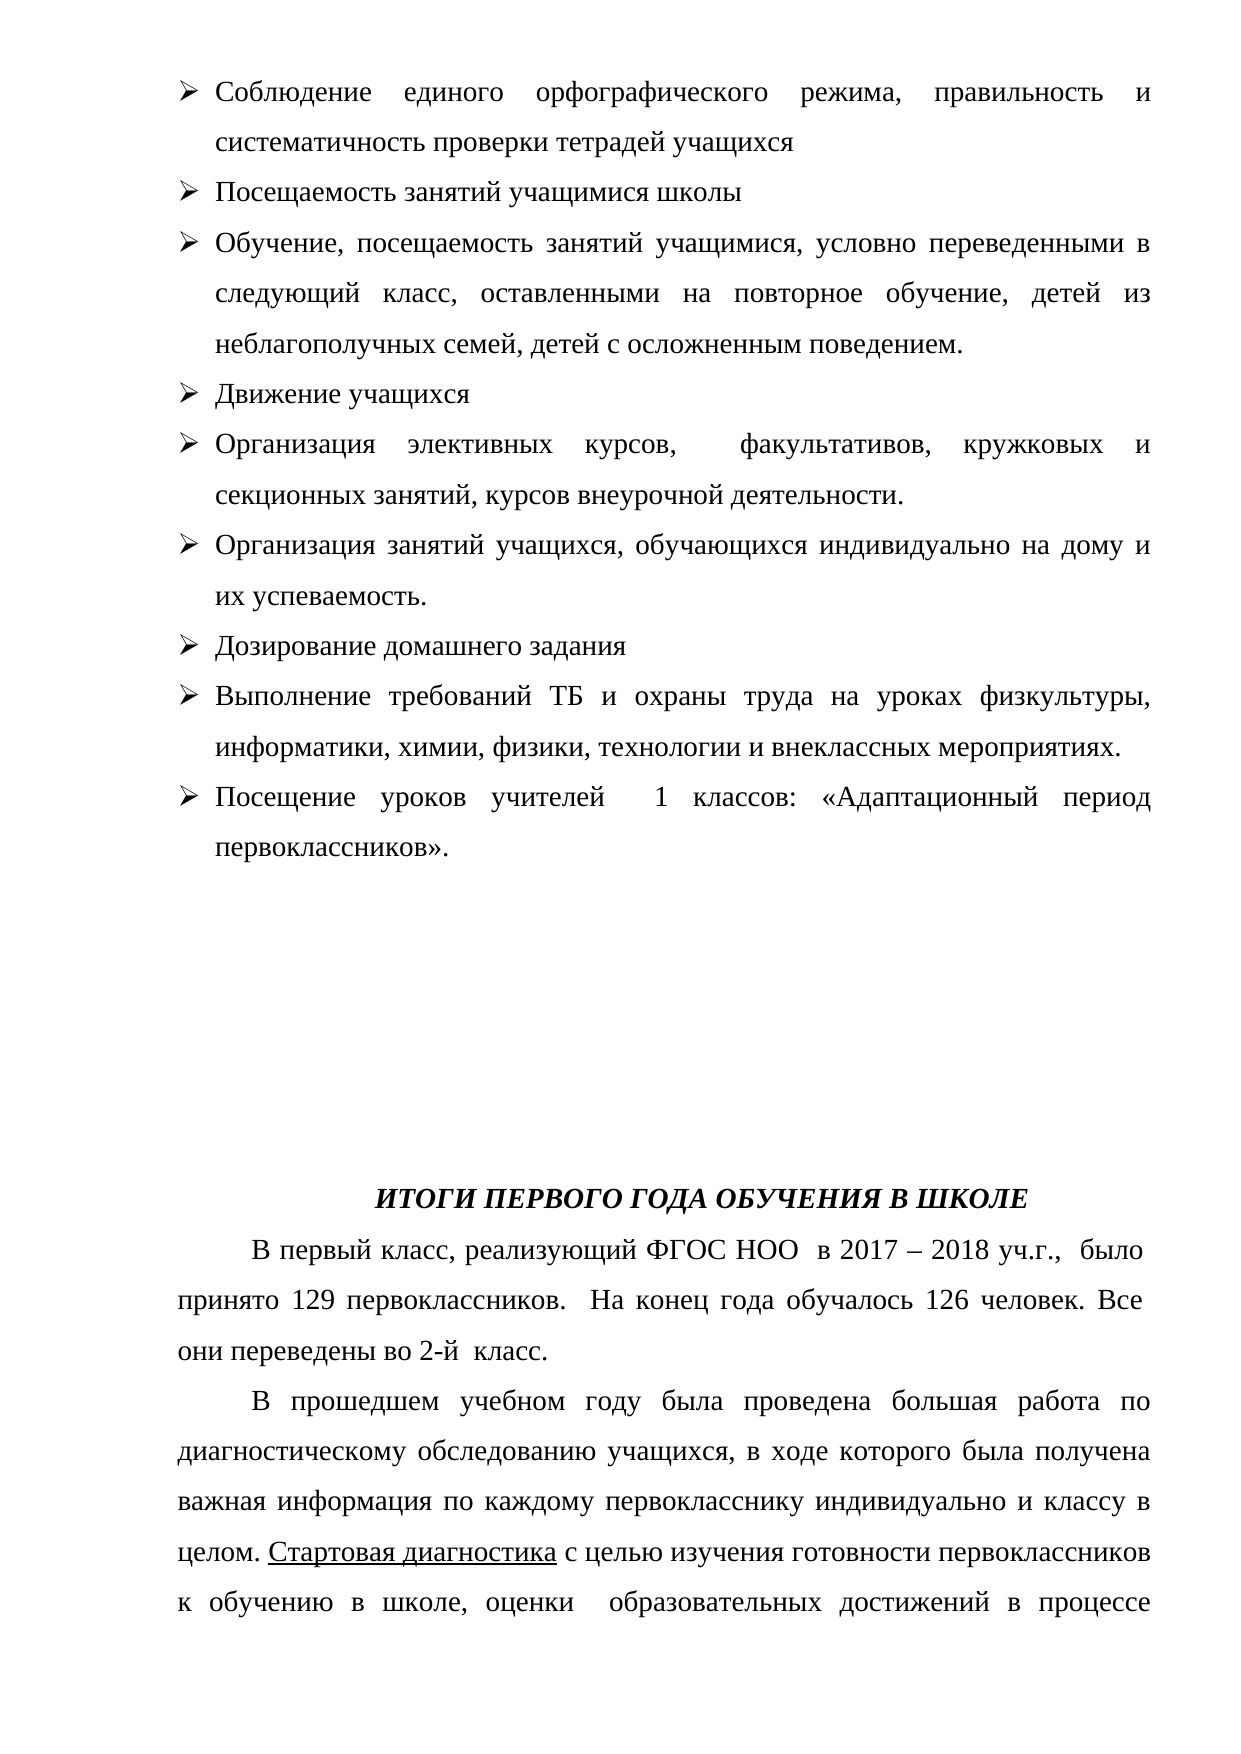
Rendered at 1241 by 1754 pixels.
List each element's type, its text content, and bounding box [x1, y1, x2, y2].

text ИТОГИ ПЕРВОГО ГОДА ОБУЧЕНИЯ В ШКОЛЕ [177, 1182, 1152, 1215]
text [177, 1383, 1152, 1618]
list Соблюдение единого орфографического режима, правильность и систематичность проверки тетрадей учащихся [177, 74, 1152, 158]
list Посещаемость занятий учащимися школы [177, 174, 1152, 208]
list Организация занятий учащихся, обучающихся индивидуально на дому и их успеваемость. [177, 527, 1152, 611]
list Обучение, посещаемость занятий учащимися, условно переведенными в следующий класс, оставленными на повторное обучение, детей из неблагополучных семей, детей с осложненным поведением. [177, 225, 1152, 359]
list Выполнение требований ТБ и охраны труда на уроках физкультуры, информатики, химии, физики, технологии и внеклассных мероприятиях. [177, 678, 1152, 762]
list Посещение уроков учителей 1 классов: «Адаптационный период первоклассников». [177, 779, 1152, 863]
list Движение учащихся [177, 376, 1152, 410]
text В первый класс, реализующий ФГОС НОО в 2017 – 2018 уч.г., было принято 129 первоклассников. На конец года обучалось 126 человек. Все они переведены во 2-й класс. [177, 1232, 1144, 1366]
list Организация элективных курсов, факультативов, кружковых и секционных занятий, курсов внеурочной деятельности. [177, 426, 1152, 510]
list Дозирование домашнего задания [177, 628, 1152, 662]
